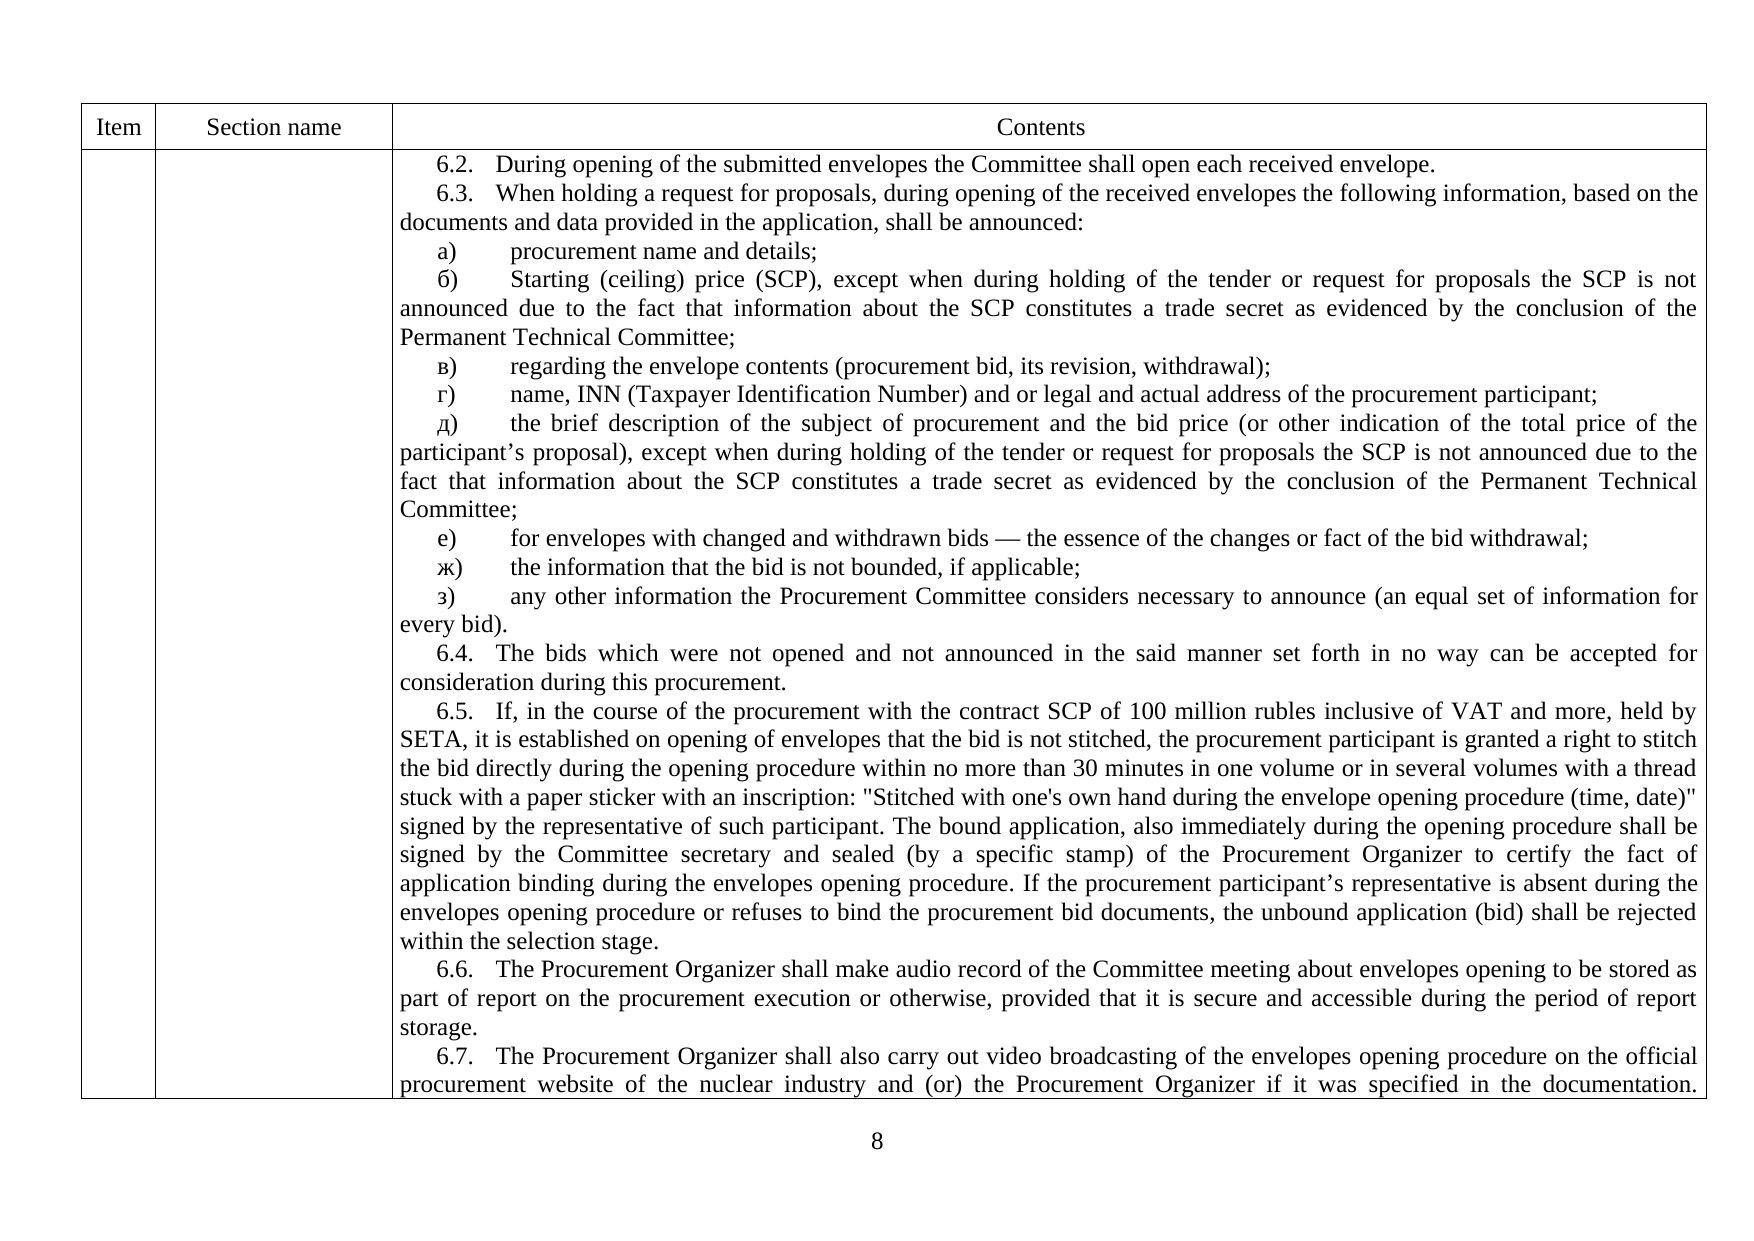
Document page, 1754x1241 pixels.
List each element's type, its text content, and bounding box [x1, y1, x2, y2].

table_header Item [82, 104, 155, 148]
table_cell [82, 150, 155, 1098]
table_header Contents [393, 104, 1706, 148]
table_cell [393, 150, 1706, 1098]
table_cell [156, 150, 392, 1098]
table_header Section name [156, 104, 392, 148]
